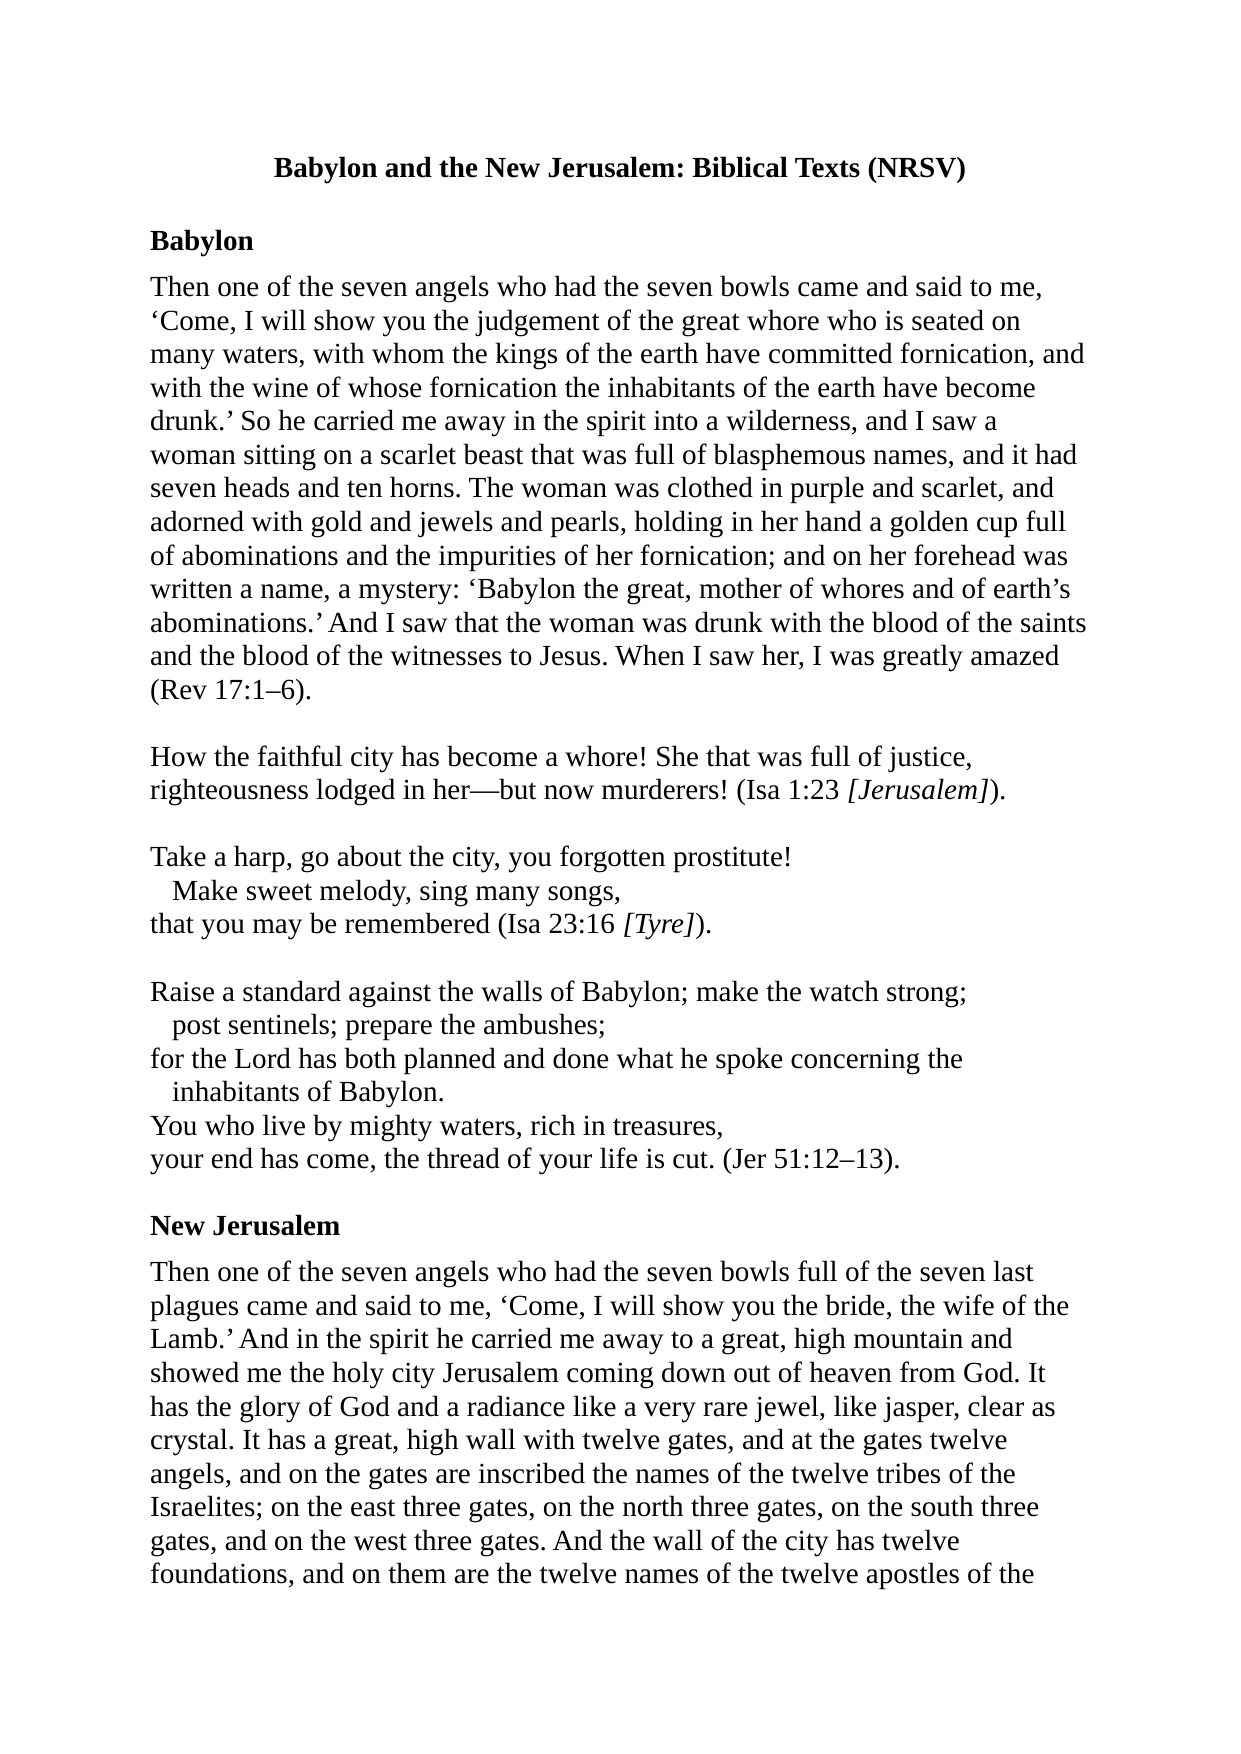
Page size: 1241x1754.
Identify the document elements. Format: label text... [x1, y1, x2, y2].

text inhabitants of Babylon. [150, 1074, 1090, 1108]
text post sentinels; prepare the ambushes; [150, 1007, 1090, 1041]
text New Jerusalem [150, 1208, 1090, 1242]
text that you may be remembered (Isa 23:16 [Tyre]). [150, 907, 1090, 940]
text your end has come, the thread of your life is cut. (Jer 51:12–13). [150, 1141, 1090, 1175]
text You who live by mighty waters, rich in treasures, [150, 1108, 1090, 1141]
text Babylon and the New Jerusalem: Biblical Texts (NRSV) [150, 150, 1090, 183]
text Babylon [150, 223, 1090, 257]
text Make sweet melody, sing many songs, [150, 873, 1090, 907]
text Then one of the seven angels who had the seven bowls came and said to me, ‘Come, I will show you the judgement of the great whore who is seated on many waters, with whom the kings of the earth have committed fornication, and with the wine of whose fornication the inhabitants of the earth have become drunk.’ So he carried me away in the spirit into a wilderness, and I saw a woman sitting on a scarlet beast that was full of blasphemous names, and it had seven heads and ten horns. The woman was clothed in purple and scarlet, and adorned with gold and jewels and pearls, holding in her hand a golden cup full of abominations and the impurities of her fornication; and on her forehead was written a name, a mystery: ‘Babylon the great, mother of whores and of earth’s abominations.’ And I saw that the woman was drunk with the blood of the saints and the blood of the witnesses to Jesus. When I saw her, I was greatly amazed (Rev 17:1–6). [150, 269, 1090, 705]
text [150, 1254, 1090, 1590]
text for the Lord has both planned and done what he spoke concerning the [150, 1041, 1090, 1074]
text How the faithful city has become a whore! She that was full of justice, righteousness lodged in her—but now murderers! (Isa 1:23 [Jerusalem]). [150, 739, 1090, 806]
text Take a harp, go about the city, you forgotten prostitute! [150, 839, 1090, 873]
text Raise a standard against the walls of Babylon; make the watch strong; [150, 974, 1090, 1007]
